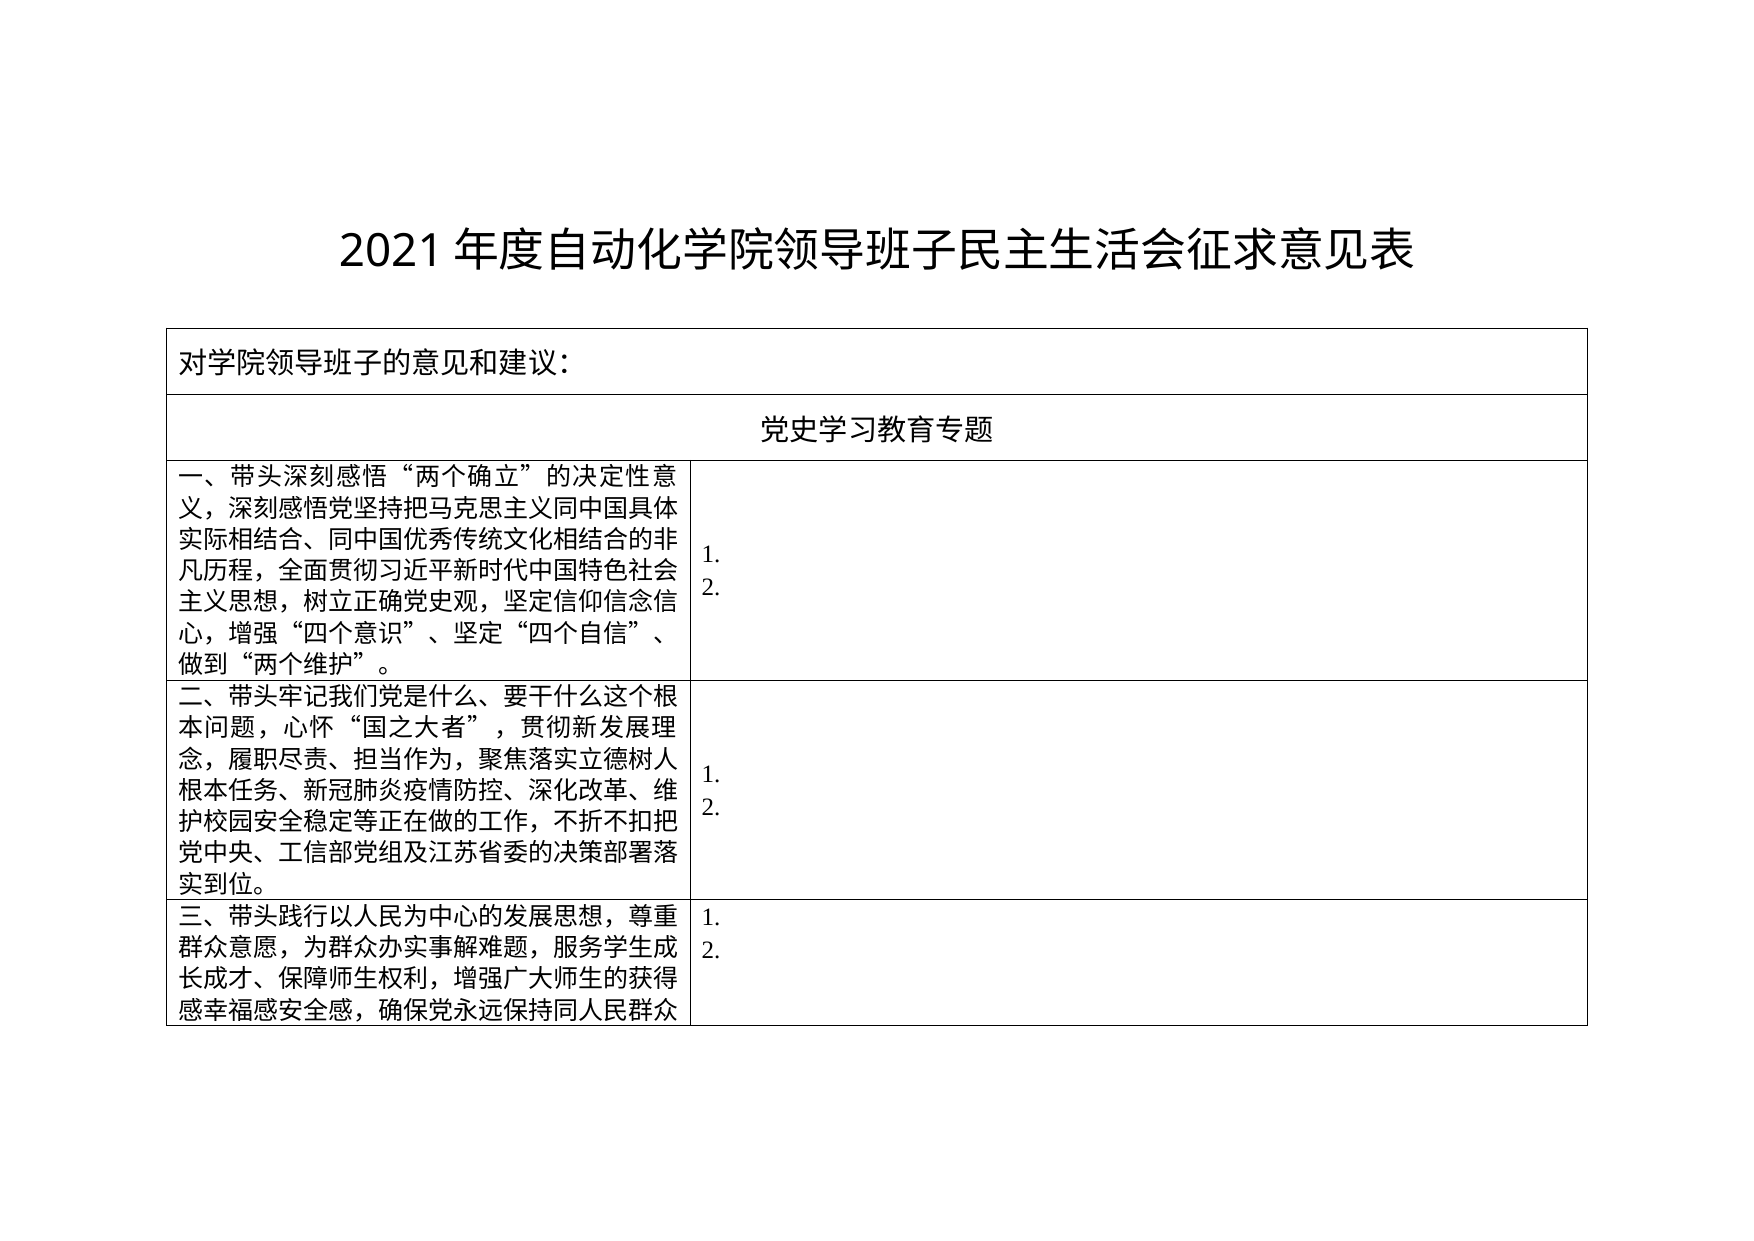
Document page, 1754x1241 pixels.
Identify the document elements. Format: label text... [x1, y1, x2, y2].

table_cell 1. 2. [691, 900, 1587, 1025]
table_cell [167, 900, 690, 1025]
table_cell 二、带头牢记我们党是什么、要干什么这个根本问题，心怀“国之大者”，贯彻新发展理念，履职尽责、担当作为，聚焦落实立德树人根本任务、新冠肺炎疫情防控、深化改革、维护校园安全稳定等正在做的工作，不折不扣把党中央、工信部党组及江苏省委的决策部署落实到位。 [167, 681, 690, 899]
table_cell 党史学习教育专题 [167, 395, 1587, 460]
table_cell 一、带头深刻感悟“两个确立”的决定性意义，深刻感悟党坚持把马克思主义同中国具体实际相结合、同中国优秀传统文化相结合的非凡历程，全面贯彻习近平新时代中国特色社会主义思想，树立正确党史观，坚定信仰信念信心，增强“四个意识”、坚定“四个自信”、做到“两个维护”。 [167, 461, 690, 679]
table_cell 1. 2. [691, 681, 1587, 899]
table_cell 1. 2. [691, 461, 1587, 679]
table_header 对学院领导班子的意见和建议： [167, 329, 1587, 394]
text 2021年度自动化学院领导班子民主生活会征求意见表 [150, 198, 1604, 295]
